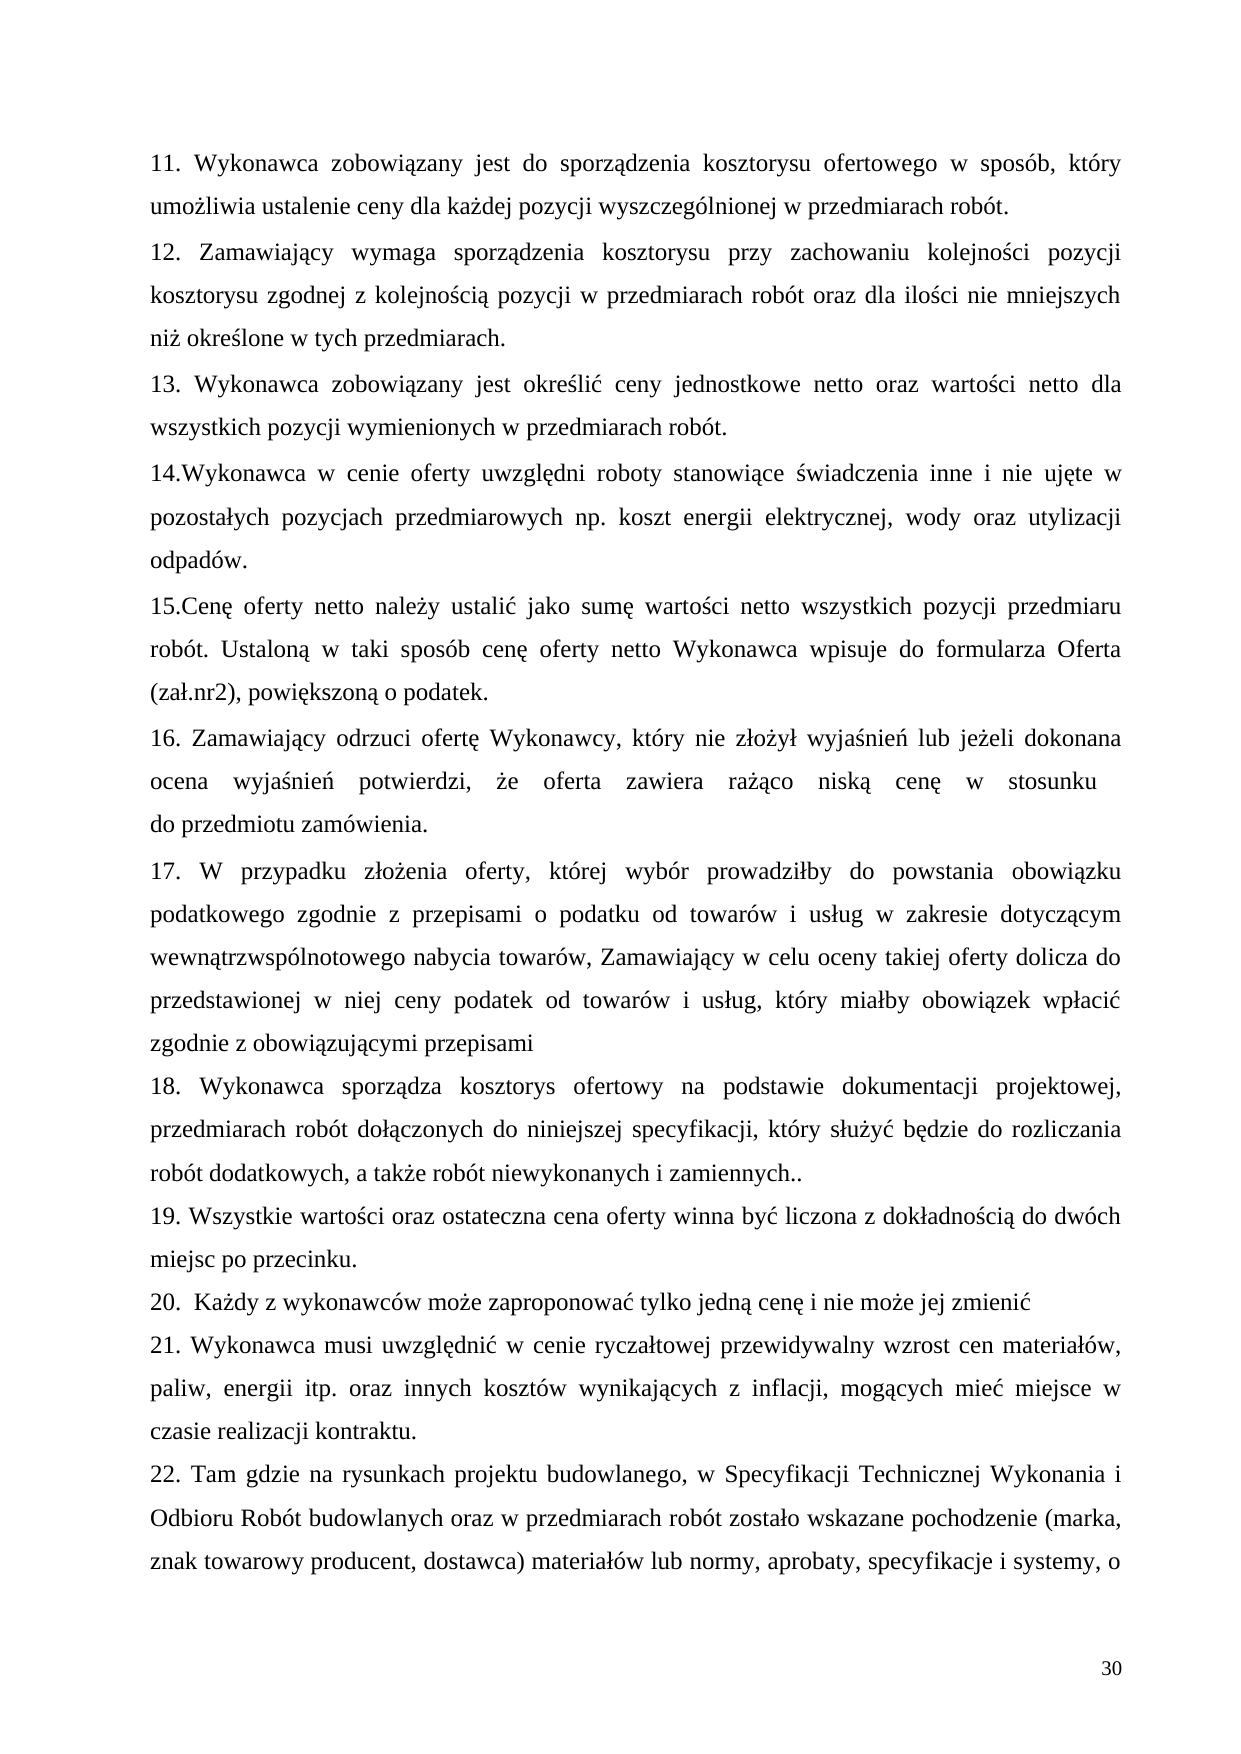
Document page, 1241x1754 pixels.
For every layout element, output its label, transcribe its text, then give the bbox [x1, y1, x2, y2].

text 16. Zamawiający odrzuci ofertę Wykonawcy, który nie złożył wyjaśnień lub jeżeli dokonana ocena wyjaśnień potwierdzi, że oferta zawiera rażąco niską cenę w stosunku do przedmiotu zamówienia. [150, 723, 1122, 838]
text 19. Wszystkie wartości oraz ostateczna cena oferty winna być liczona z dokładnością do dwóch miejsc po przecinku. [150, 1201, 1122, 1273]
text 15.Cenę oferty netto należy ustalić jako sumę wartości netto wszystkich pozycji przedmiaru robót. Ustaloną w taki sposób cenę oferty netto Wykonawca wpisuje do formularza Oferta (zał.nr2), powiększoną o podatek. [150, 591, 1122, 706]
text 18. Wykonawca sporządza kosztorys ofertowy na podstawie dokumentacji projektowej, przedmiarach robót dołączonych do niniejszej specyfikacji, który służyć będzie do rozliczania robót dodatkowych, a także robót niewykonanych i zamiennych.. [150, 1071, 1122, 1186]
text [150, 1459, 1122, 1574]
text 11. Wykonawca zobowiązany jest do sporządzenia kosztorysu ofertowego w sposób, który umożliwia ustalenie ceny dla każdej pozycji wyszczególnionej w przedmiarach robót. [150, 148, 1122, 219]
text 12. Zamawiający wymaga sporządzenia kosztorysu przy zachowaniu kolejności pozycji kosztorysu zgodnej z kolejnością pozycji w przedmiarach robót oraz dla ilości nie mniejszych niż określone w tych przedmiarach. [150, 237, 1122, 352]
text 20. Każdy z wykonawców może zaproponować tylko jedną cenę i nie może jej zmienić [150, 1287, 1122, 1316]
text 13. Wykonawca zobowiązany jest określić ceny jednostkowe netto oraz wartości netto dla wszystkich pozycji wymienionych w przedmiarach robót. [150, 369, 1122, 441]
text 21. Wykonawca musi uwzględnić w cenie ryczałtowej przewidywalny wzrost cen materiałów, paliw, energii itp. oraz innych kosztów wynikających z inflacji, mogących mieć miejsce w czasie realizacji kontraktu. [150, 1330, 1122, 1445]
text 14.Wykonawca w cenie oferty uwzględni roboty stanowiące świadczenia inne i nie ujęte w pozostałych pozycjach przedmiarowych np. koszt energii elektrycznej, wody oraz utylizacji odpadów. [150, 458, 1122, 573]
text 17. W przypadku złożenia oferty, której wybór prowadziłby do powstania obowiązku podatkowego zgodnie z przepisami o podatku od towarów i usług w zakresie dotyczącym wewnątrzwspólnotowego nabycia towarów, Zamawiający w celu oceny takiej oferty dolicza do przedstawionej w niej ceny podatek od towarów i usług, który miałby obowiązek wpłacić zgodnie z obowiązującymi przepisami [150, 856, 1122, 1057]
